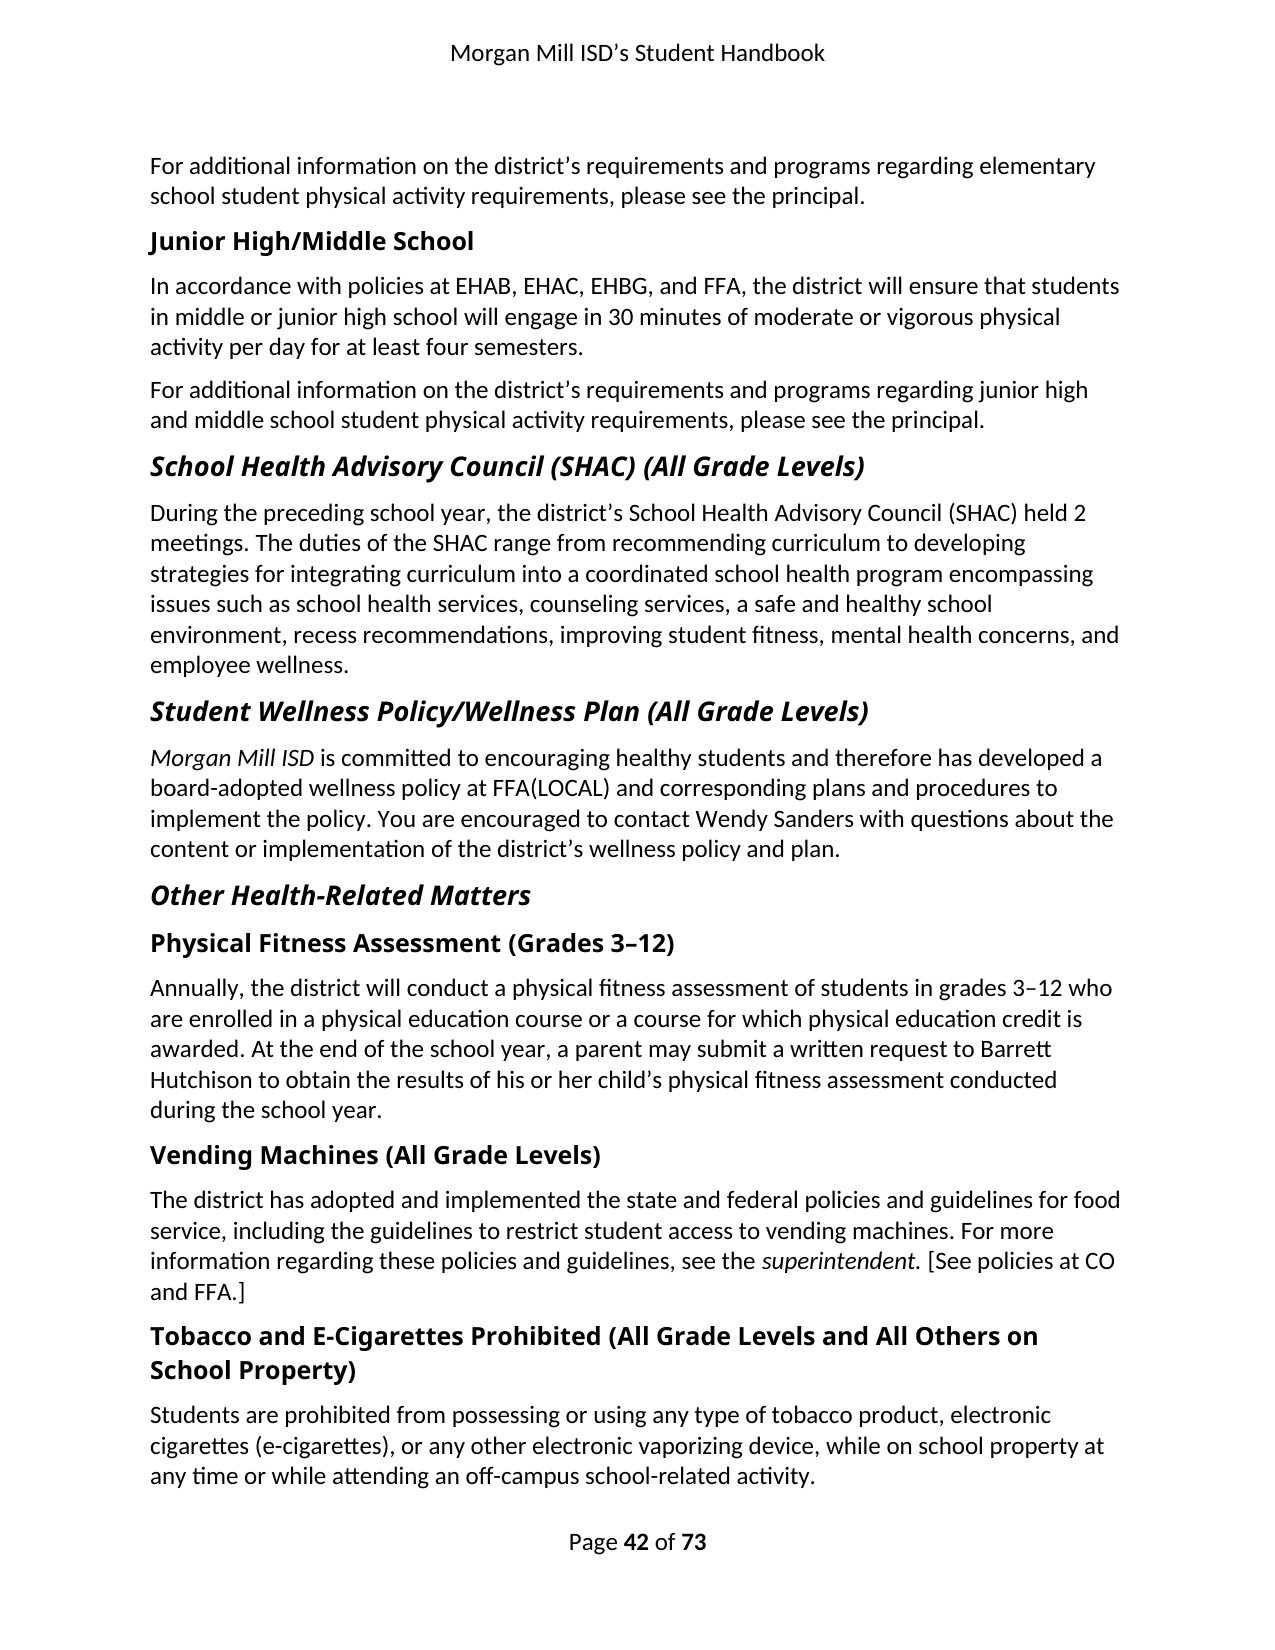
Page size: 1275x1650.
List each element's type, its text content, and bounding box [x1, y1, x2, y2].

text For additional information on the district’s requirements and programs regarding junior high and middle school student physical activity requirements, please see the principal. [150, 374, 1125, 435]
subtitle Physical Fitness Assessment (Grades 3–12) [150, 926, 1125, 960]
subtitle Tobacco and E-Cigarettes Prohibited (All Grade Levels and All Others on School Property) [150, 1319, 1125, 1387]
text Morgan Mill ISD is committed to encouraging healthy students and therefore has developed a board-adopted wellness policy at FFA(LOCAL) and corresponding plans and procedures to implement the policy. You are encouraged to contact Wendy Sanders with questions about the content or implementation of the district’s wellness policy and plan. [150, 742, 1125, 864]
subtitle Student Wellness Policy/Wellness Plan (All Grade Levels) [150, 693, 1125, 729]
subtitle School Health Advisory Council (SHAC) (All Grade Levels) [150, 448, 1125, 484]
subtitle Junior High/Middle School [150, 223, 1125, 258]
text During the preceding school year, the district’s School Health Advisory Council (SHAC) held 2 meetings. The duties of the SHAC range from recommending curriculum to developing strategies for integrating curriculum into a coordinated school health program encompassing issues such as school health services, counseling services, a safe and healthy school environment, recess recommendations, improving student fitness, mental health concerns, and employee wellness. [150, 497, 1125, 680]
subtitle Vending Machines (All Grade Levels) [150, 1138, 1125, 1172]
text Annually, the district will conduct a physical fitness assessment of students in grades 3–12 who are enrolled in a physical education course or a course for which physical education credit is awarded. At the end of the school year, a parent may submit a written request to Barrett Hutchison to obtain the results of his or her child’s physical fitness assessment conducted during the school year. [150, 973, 1125, 1125]
text For additional information on the district’s requirements and programs regarding elementary school student physical activity requirements, please see the principal. [150, 150, 1125, 211]
text Students are prohibited from possessing or using any type of tobacco product, electronic cigarettes (e-cigarettes), or any other electronic vaporizing device, while on school property at any time or while attending an off-campus school-related activity. [150, 1399, 1125, 1491]
subtitle Other Health-Related Matters [150, 877, 1125, 913]
text The district has adopted and implemented the state and federal policies and guidelines for food service, including the guidelines to restrict student access to vending machines. For more information regarding these policies and guidelines, see the superintendent. [See policies at CO and FFA.] [150, 1184, 1125, 1306]
text In accordance with policies at EHAB, EHAC, EHBG, and FFA, the district will ensure that students in middle or junior high school will engage in 30 minutes of moderate or vigorous physical activity per day for at least four semesters. [150, 270, 1125, 362]
